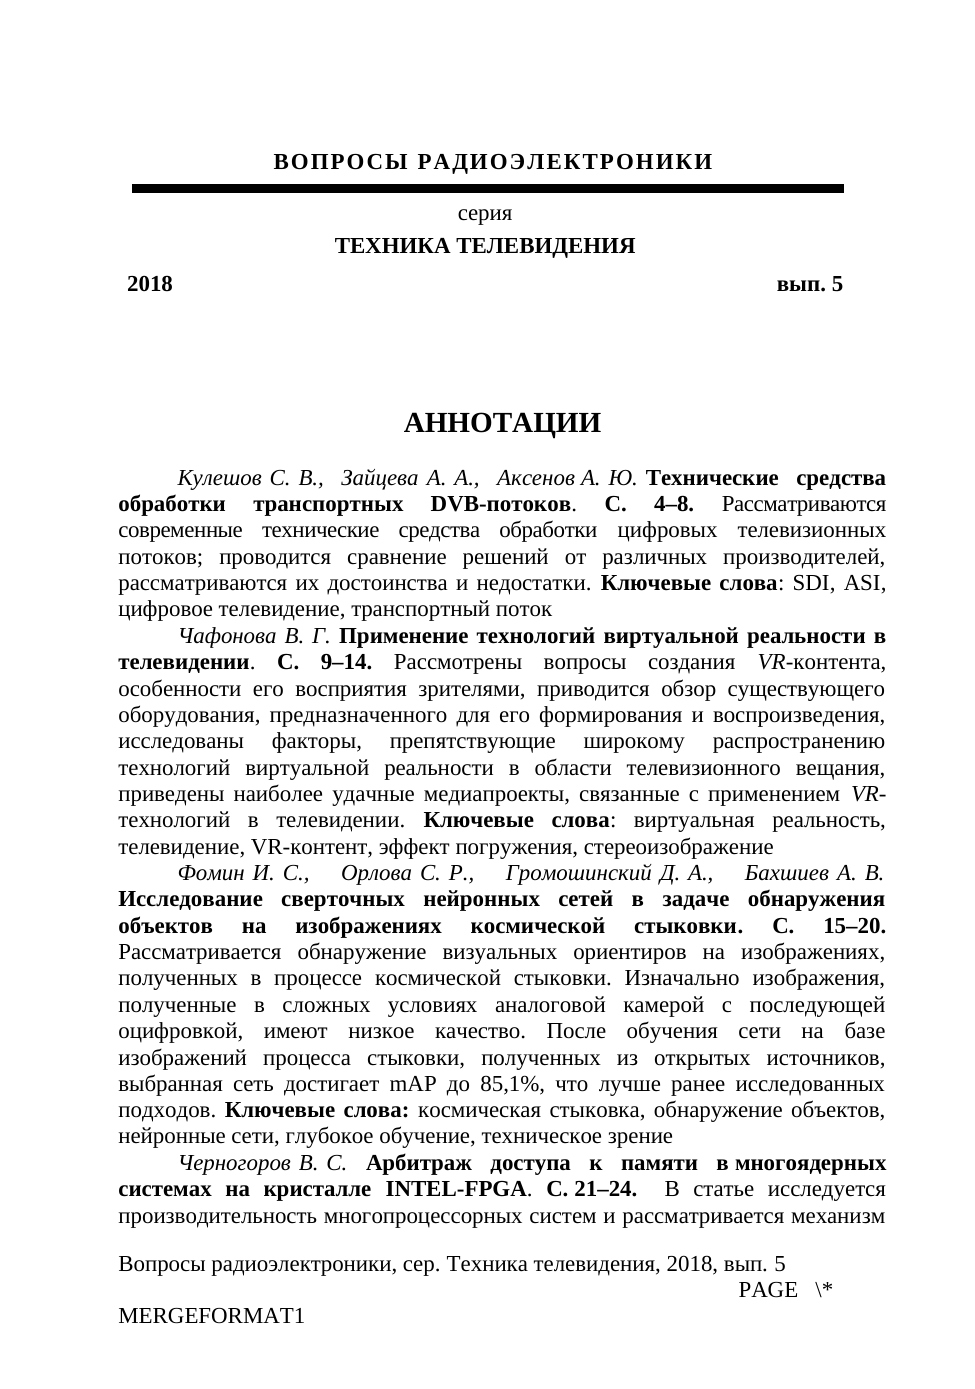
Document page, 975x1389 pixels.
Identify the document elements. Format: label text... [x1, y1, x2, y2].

text Кулешов С. В., Зайцева А. А., Аксенов А. Ю. Технические средства обработки транспортных DVB-потоков. С. 4–8. Рассматриваются современные технические средства обработки цифровых телевизионных потоков; проводится сравнение решений от различных производителей, рассматриваются их достоинства и недостатки. Ключевые слова: SDI, ASI, цифровое телевидение, транспортный поток [118, 464, 886, 622]
text Фомин И. С., Орлова С. Р., Громошинский Д. А., Бахшиев А. В. Исследование сверточных нейронных сетей в задаче обнаружения объектов на изображениях космической стыковки. С. 15–20. Рассматривается обнаружение визуальных ориентиров на изображениях, полученных в процессе космической стыковки. Изначально изображения, полученные в сложных условиях аналоговой камерой с последующей оцифровкой, имеют низкое качество. После обучения сети на базе изображений процесса стыковки, полученных из открытых источников, выбранная сеть достигает mAP до 85,1%, что лучше ранее исследованных подходов. Ключевые слова: космическая стыковка, обнаружение объектов, нейронные сети, глубокое обучение, техническое зрение [118, 859, 886, 1149]
text Чафонова В. Г. Применение технологий виртуальной реальности в телевидении. С. 9–14. Рассмотрены вопросы создания VR-контента, особенности его восприятия зрителями, приводится обзор существующего оборудования, предназначенного для его формирования и воспроизведения, исследованы факторы, препятствующие широкому распространению технологий виртуальной реальности в области телевизионного вещания, приведены наиболее удачные медиапроекты, связанные с применением VR-технологий в телевидении. Ключевые слова: виртуальная реальность, телевидение, VR-контент, эффект погружения, стереоизображение [118, 622, 886, 859]
text АННОТАЦИИ [118, 101, 886, 439]
